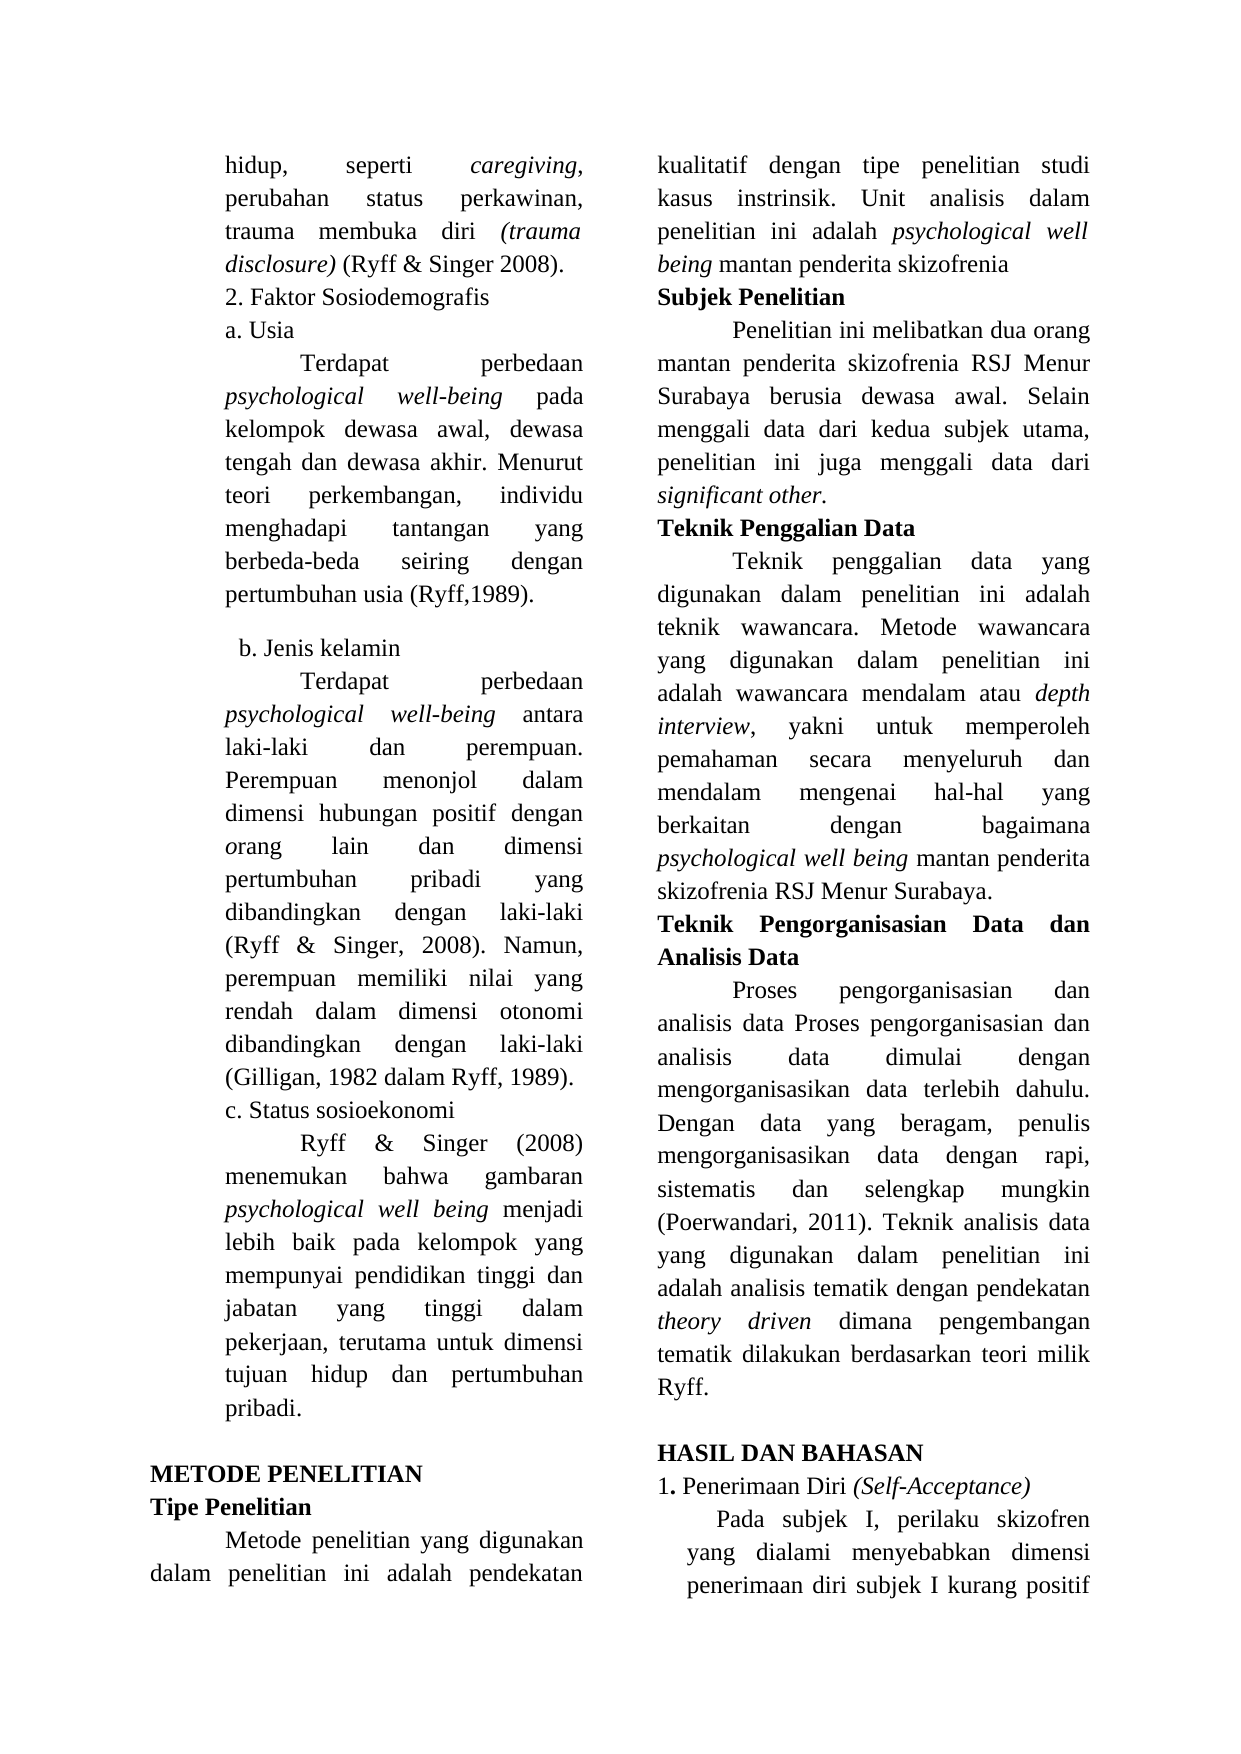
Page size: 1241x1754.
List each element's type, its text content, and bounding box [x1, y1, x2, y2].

text Terdapat perbedaan psychological well-being antara laki-laki dan perempuan. Perempuan menonjol dalam dimensi hubungan positif dengan orang lain dan dimensi pertumbuhan pribadi yang dibandingkan dengan laki-laki (Ryff & Singer, 2008). Namun, perempuan memiliki nilai yang rendah dalam dimensi otonomi dibandingkan dengan laki-laki (Gilligan, 1982 dalam Ryff, 1989). [225, 666, 583, 1091]
text Tipe Penelitian [150, 1492, 583, 1520]
text Teknik Pengorganisasian Data dan Analisis Data [657, 909, 1090, 971]
text c. Status sosioekonomi [225, 1095, 583, 1124]
text Metode penelitian yang digunakan dalam penelitian ini adalah pendekatan kualitatif dengan tipe penelitian studi kasus instrinsik. Unit analisis dalam penelitian ini adalah psychological well being mantan penderita skizofrenia [150, 1525, 583, 1586]
text Teknik penggalian data yang digunakan dalam penelitian ini adalah teknik wawancara. Metode wawancara yang digunakan dalam penelitian ini adalah wawancara mendalam atau depth interview, yakni untuk memperoleh pemahaman secara menyeluruh dan mendalam mengenai hal-hal yang berkaitan dengan bagaimana psychological well being mantan penderita skizofrenia RSJ Menur Surabaya. [657, 546, 1090, 905]
text b. Jenis kelamin [239, 633, 583, 662]
text Metode penelitian yang digunakan dalam penelitian ini adalah pendekatan kualitatif dengan tipe penelitian studi kasus instrinsik. Unit analisis dalam penelitian ini adalah psychological well being mantan penderita skizofrenia [657, 150, 1090, 278]
list a. Usia [225, 315, 583, 344]
text Ryff & Singer (2008) menemukan bahwa gambaran psychological well being menjadi lebih baik pada kelompok yang mempunyai pendidikan tinggi dan jabatan yang tinggi dalam pekerjaan, terutama untuk dimensi tujuan hidup dan pertumbuhan pribadi. [225, 1128, 583, 1421]
list Terdapat perbedaan psychological well-being pada kelompok dewasa awal, dewasa tengah dan dewasa akhir. Menurut teori perkembangan, individu menghadapi tantangan yang berbeda-beda seiring dengan pertumbuhan usia (Ryff,1989). [225, 348, 583, 608]
text Proses pengorganisasian dan analisis data Proses pengorganisasian dan analisis data dimulai dengan mengorganisasikan data terlebih dahulu. Dengan data yang beragam, penulis mengorganisasikan data dengan rapi, sistematis dan selengkap mungkin (Poerwandari, 2011). Teknik analisis data yang digunakan dalam penelitian ini adalah analisis tematik dengan pendekatan theory driven dimana pengembangan tematik dilakukan berdasarkan teori milik Ryff. [657, 976, 1090, 1401]
list 2. Faktor Sosiodemografis [225, 282, 583, 311]
text Penelitian ini melibatkan dua orang mantan penderita skizofrenia RSJ Menur Surabaya berusia dewasa awal. Selain menggali data dari kedua subjek utama, penelitian ini juga menggali data dari significant other. [657, 315, 1090, 509]
text Subjek Penelitian [657, 282, 1090, 311]
text HASIL DAN BAHASAN [657, 1438, 1090, 1467]
text Teknik Penggalian Data [657, 513, 1090, 542]
text METODE PENELITIAN [150, 1459, 583, 1487]
text 1. Penerimaan Diri (Self-Acceptance) [657, 1471, 1090, 1499]
